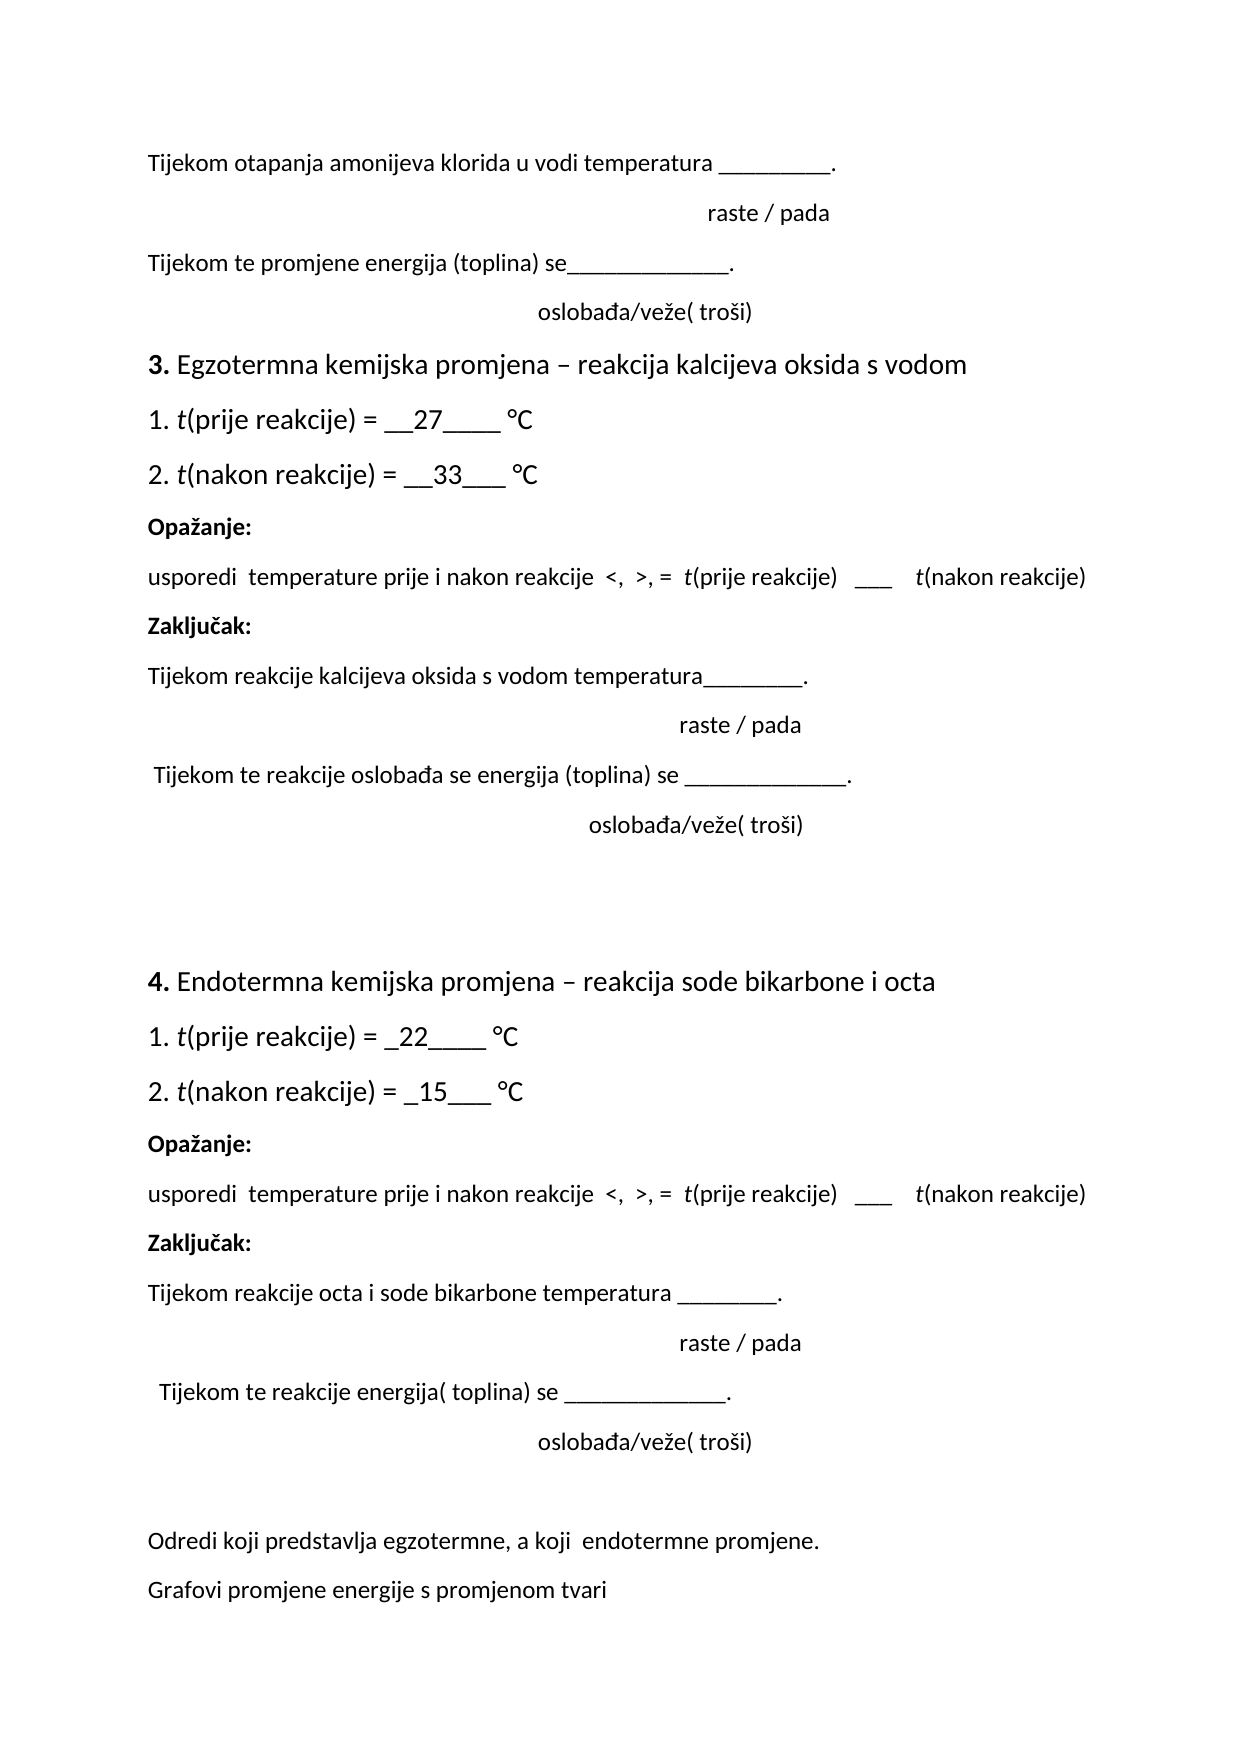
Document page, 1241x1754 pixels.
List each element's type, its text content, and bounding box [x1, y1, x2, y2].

text 2. t(nakon reakcije) = __33___ °C [148, 456, 1093, 492]
text Odredi koji predstavlja egzotermne, a koji endotermne promjene. [148, 1525, 1093, 1556]
text raste / pada [148, 197, 1093, 228]
text Zaključak: [148, 610, 1093, 641]
text oslobađa/veže( troši) [148, 296, 1093, 327]
text Tijekom te promjene energija (toplina) se_____________. [148, 247, 1093, 277]
text 1. t(prije reakcije) = __27____ °C [148, 401, 1093, 437]
text Zaključak: [148, 1227, 1093, 1258]
text raste / pada [148, 1327, 1093, 1357]
text usporedi temperature prije i nakon reakcije <, >, = t(prije reakcije) ___ t(nakon reakcije) [148, 1178, 1093, 1208]
text Opažanje: [148, 1128, 1093, 1159]
text 3. Egzotermna kemijska promjena – reakcija kalcijeva oksida s vodom [148, 346, 1093, 382]
text 2. t(nakon reakcije) = _15___ °C [148, 1073, 1093, 1109]
text Tijekom te reakcije energija( toplina) se _____________. [148, 1376, 1093, 1407]
text Tijekom reakcije kalcijeva oksida s vodom temperatura________. [148, 660, 1093, 691]
text Opažanje: [148, 511, 1093, 542]
text Tijekom otapanja amonijeva klorida u vodi temperatura _________. [148, 148, 1093, 178]
text Grafovi promjene energije s promjenom tvari [148, 1574, 1093, 1605]
text 1. t(prije reakcije) = _22____ °C [148, 1018, 1093, 1054]
text usporedi temperature prije i nakon reakcije <, >, = t(prije reakcije) ___ t(nakon reakcije) [148, 561, 1093, 591]
text oslobađa/veže( troši) [148, 1426, 1093, 1456]
text raste / pada [148, 709, 1093, 740]
text Tijekom reakcije octa i sode bikarbone temperatura ________. [148, 1277, 1093, 1308]
text oslobađa/veže( troši) [148, 809, 1093, 839]
text Tijekom te reakcije oslobađa se energija (toplina) se _____________. [148, 759, 1093, 790]
text 4. Endotermna kemijska promjena – reakcija sode bikarbone i octa [148, 963, 1093, 999]
